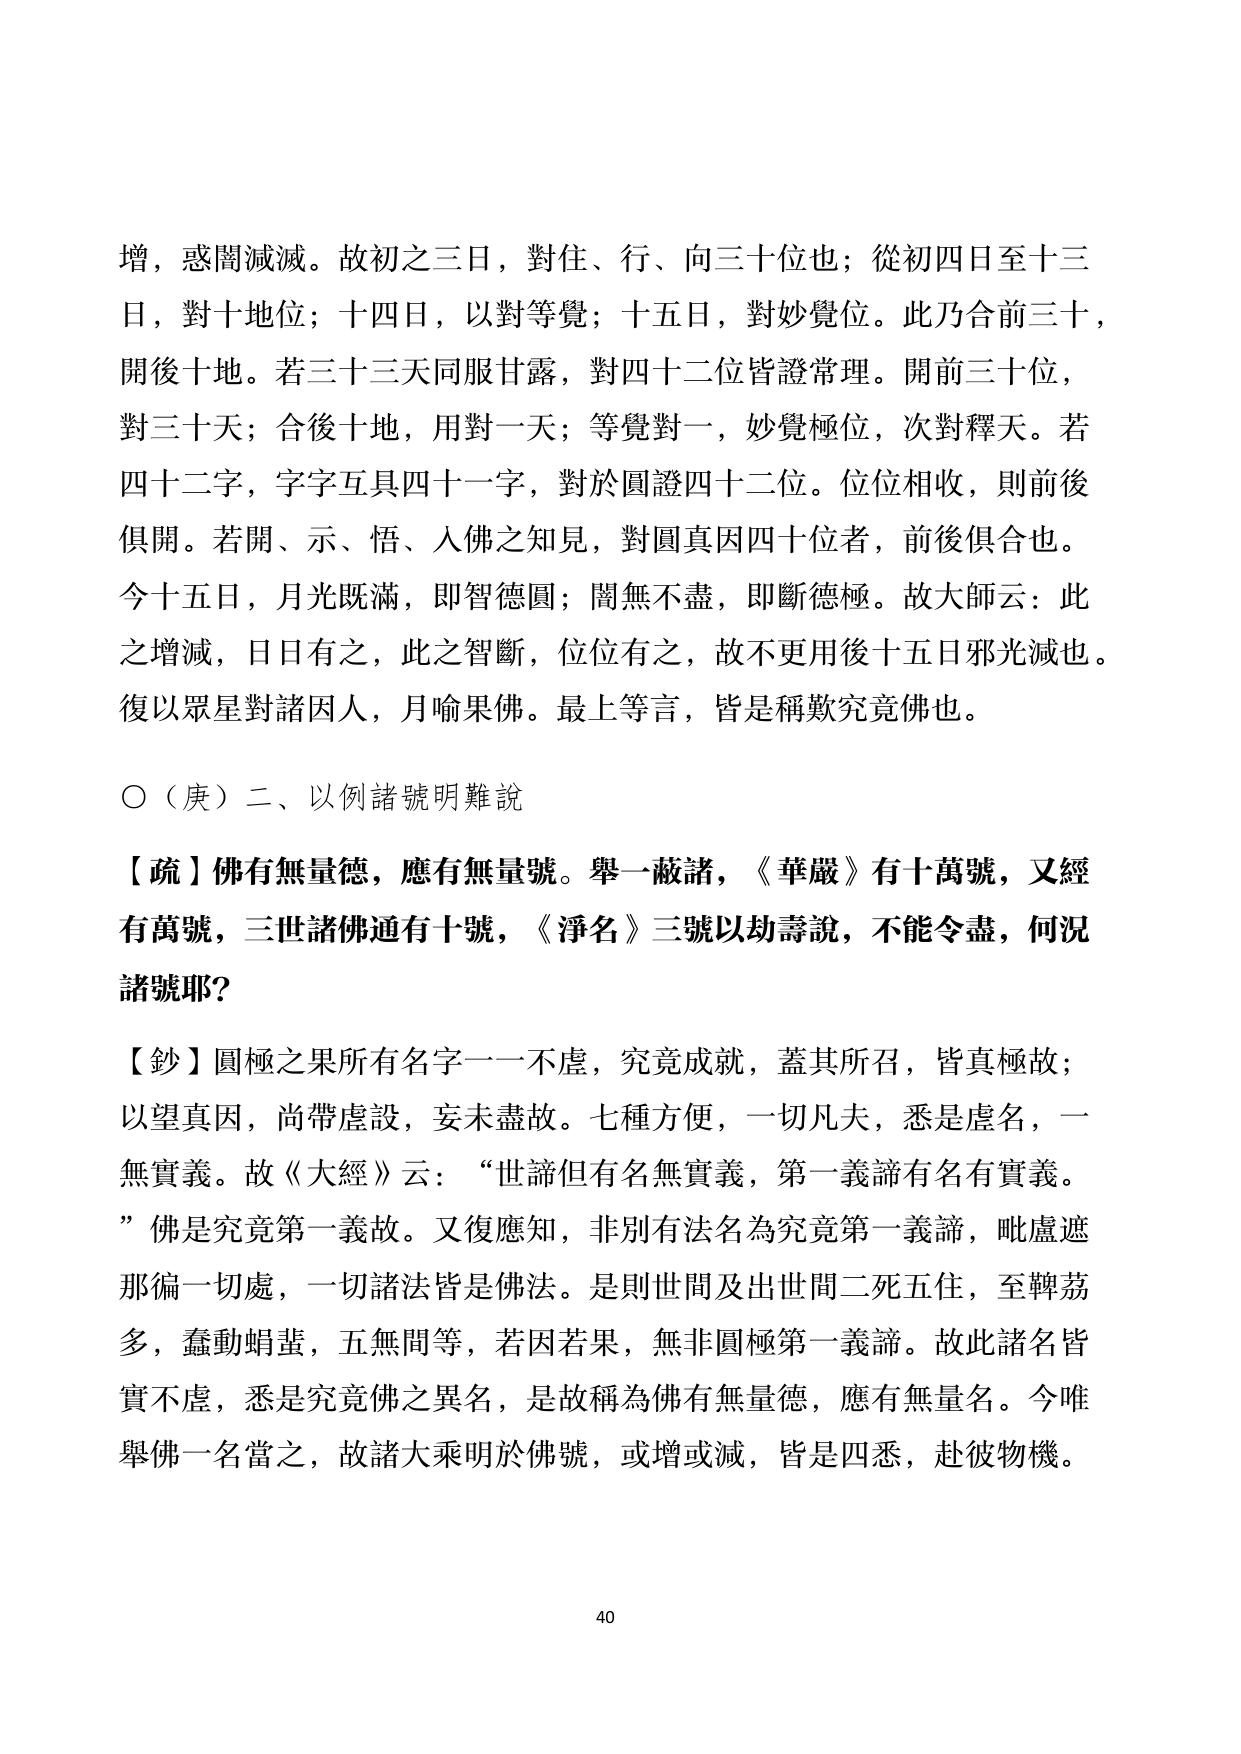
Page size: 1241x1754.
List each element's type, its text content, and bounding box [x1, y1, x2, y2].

text ○（庚）二、以例諸號明難說 [118, 763, 1092, 819]
text 【疏】佛有無量德，應有無量號。舉一蔽諸，《華嚴》有十萬號，又經有萬號，三世諸佛通有十號，《淨名》三號以劫壽說，不能令盡，何況諸號耶？ [118, 836, 1092, 1011]
